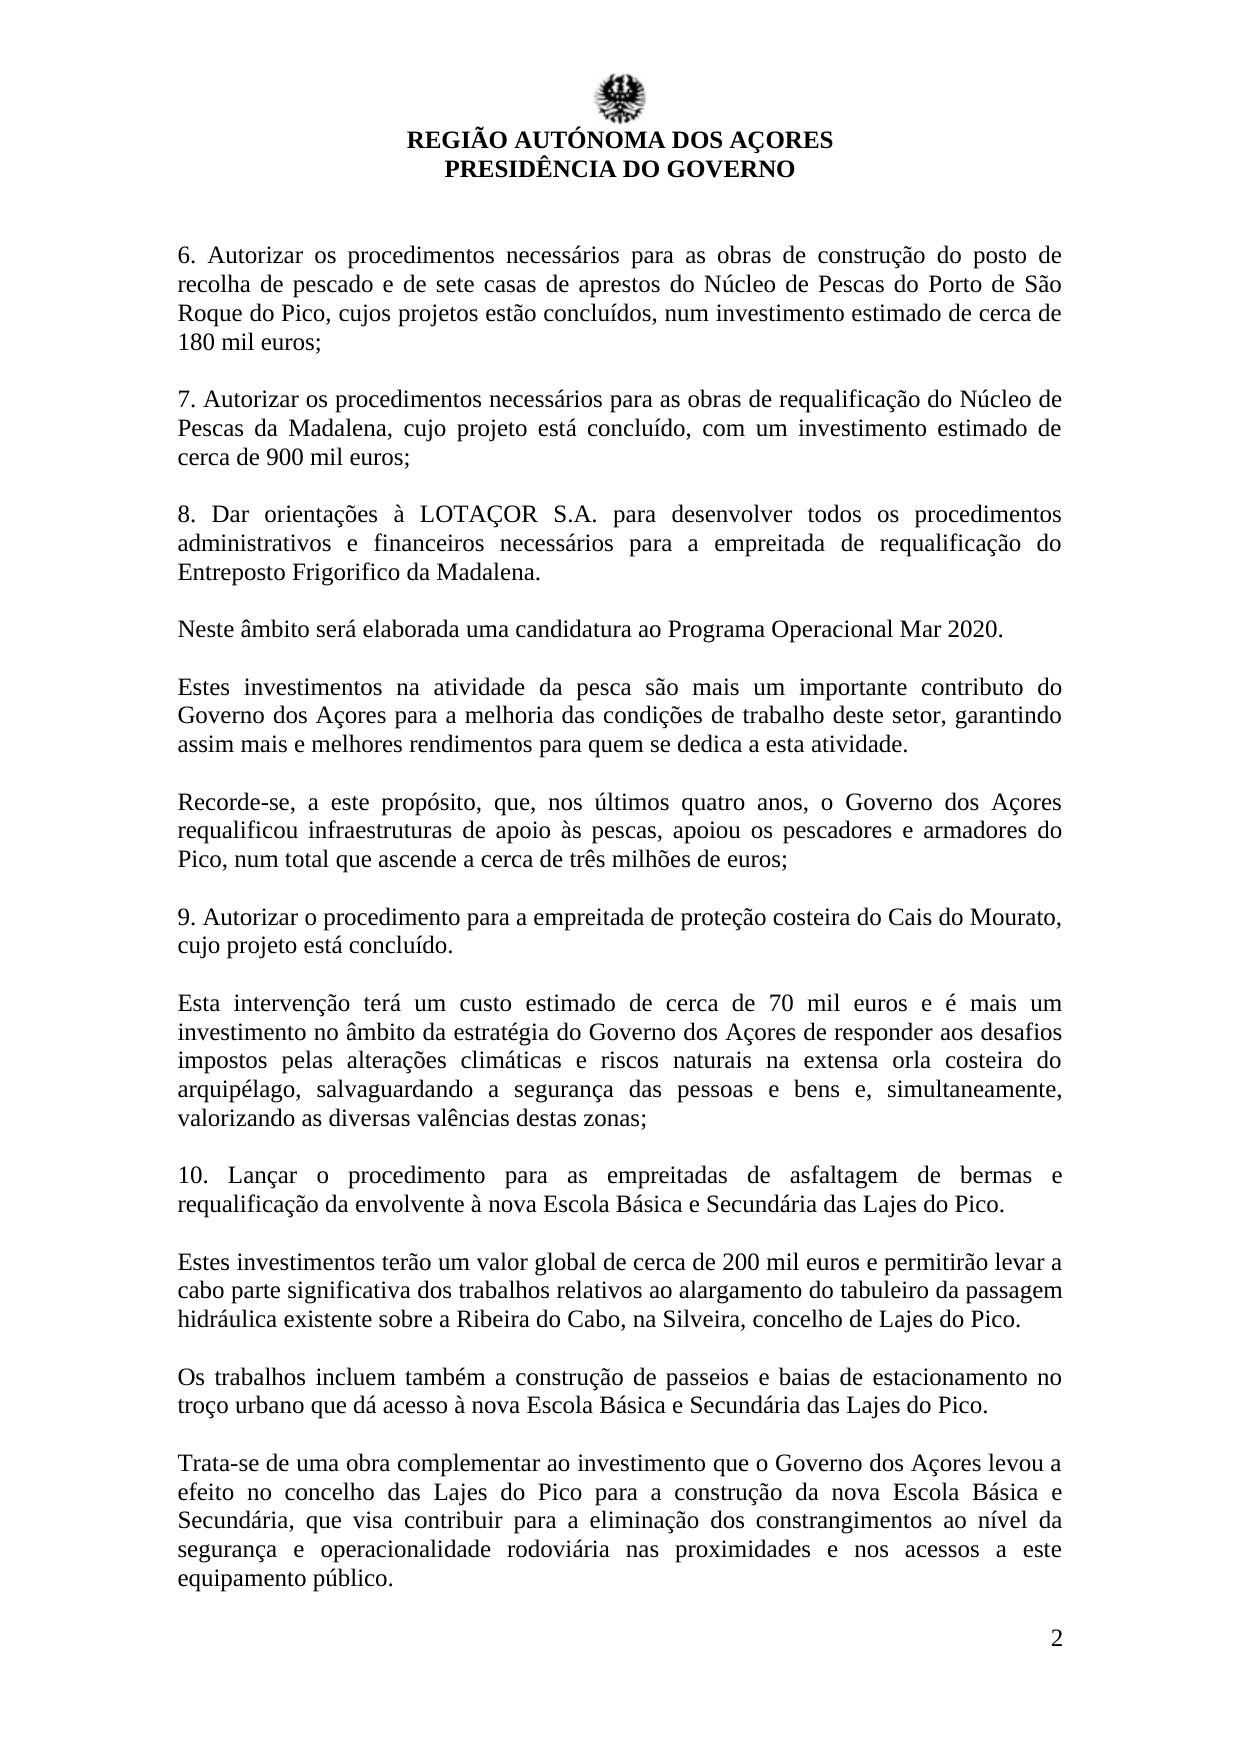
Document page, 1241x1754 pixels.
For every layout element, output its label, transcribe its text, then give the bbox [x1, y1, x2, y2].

text Trata-se de uma obra complementar ao investimento que o Governo dos Açores levou a efeito no concelho das Lajes do Pico para a construção da nova Escola Básica e Secundária, que visa contribuir para a eliminação dos constrangimentos ao nível da segurança e operacionalidade rodoviária nas proximidades e nos acessos a este equipamento público. [177, 1448, 1063, 1592]
text 7. Autorizar os procedimentos necessários para as obras de requalificação do Núcleo de Pescas da Madalena, cujo projeto está concluído, com um investimento estimado de cerca de 900 mil euros; [177, 384, 1063, 470]
text Esta intervenção terá um custo estimado de cerca de 70 mil euros e é mais um investimento no âmbito da estratégia do Governo dos Açores de responder aos desafios impostos pelas alterações climáticas e riscos naturais na extensa orla costeira do arquipélago, salvaguardando a segurança das pessoas e bens e, simultaneamente, valorizando as diversas valências destas zonas; [177, 988, 1063, 1132]
text Estes investimentos terão um valor global de cerca de 200 mil euros e permitirão levar a cabo parte significativa dos trabalhos relativos ao alargamento do tabuleiro da passagem hidráulica existente sobre a Ribeira do Cabo, na Silveira, concelho de Lajes do Pico. [177, 1247, 1063, 1333]
text 8. Dar orientações à LOTAÇOR S.A. para desenvolver todos os procedimentos administrativos e financeiros necessários para a empreitada de requalificação do Entreposto Frigorifico da Madalena. [177, 499, 1063, 585]
text Os trabalhos incluem também a construção de passeios e baias de estacionamento no troço urbano que dá acesso à nova Escola Básica e Secundária das Lajes do Pico. [177, 1362, 1063, 1419]
text 10. Lançar o procedimento para as empreitadas de asfaltagem de bermas e requalificação da envolvente à nova Escola Básica e Secundária das Lajes do Pico. [177, 1160, 1063, 1218]
text 9. Autorizar o procedimento para a empreitada de proteção costeira do Cais do Mourato, cujo projeto está concluído. [177, 902, 1063, 959]
picture [592, 73, 649, 126]
text 6. Autorizar os procedimentos necessários para as obras de construção do posto de recolha de pescado e de sete casas de aprestos do Núcleo de Pescas do Porto de São Roque do Pico, cujos projetos estão concluídos, num investimento estimado de cerca de 180 mil euros; [177, 240, 1063, 355]
text Neste âmbito será elaborada uma candidatura ao Programa Operacional Mar 2020. [177, 614, 1063, 643]
text Estes investimentos na atividade da pesca são mais um importante contributo do Governo dos Açores para a melhoria das condições de trabalho deste setor, garantindo assim mais e melhores rendimentos para quem se dedica a esta atividade. [177, 672, 1063, 758]
text Recorde-se, a este propósito, que, nos últimos quatro anos, o Governo dos Açores requalificou infraestruturas de apoio às pescas, apoiou os pescadores e armadores do Pico, num total que ascende a cerca de três milhões de euros; [177, 787, 1063, 873]
